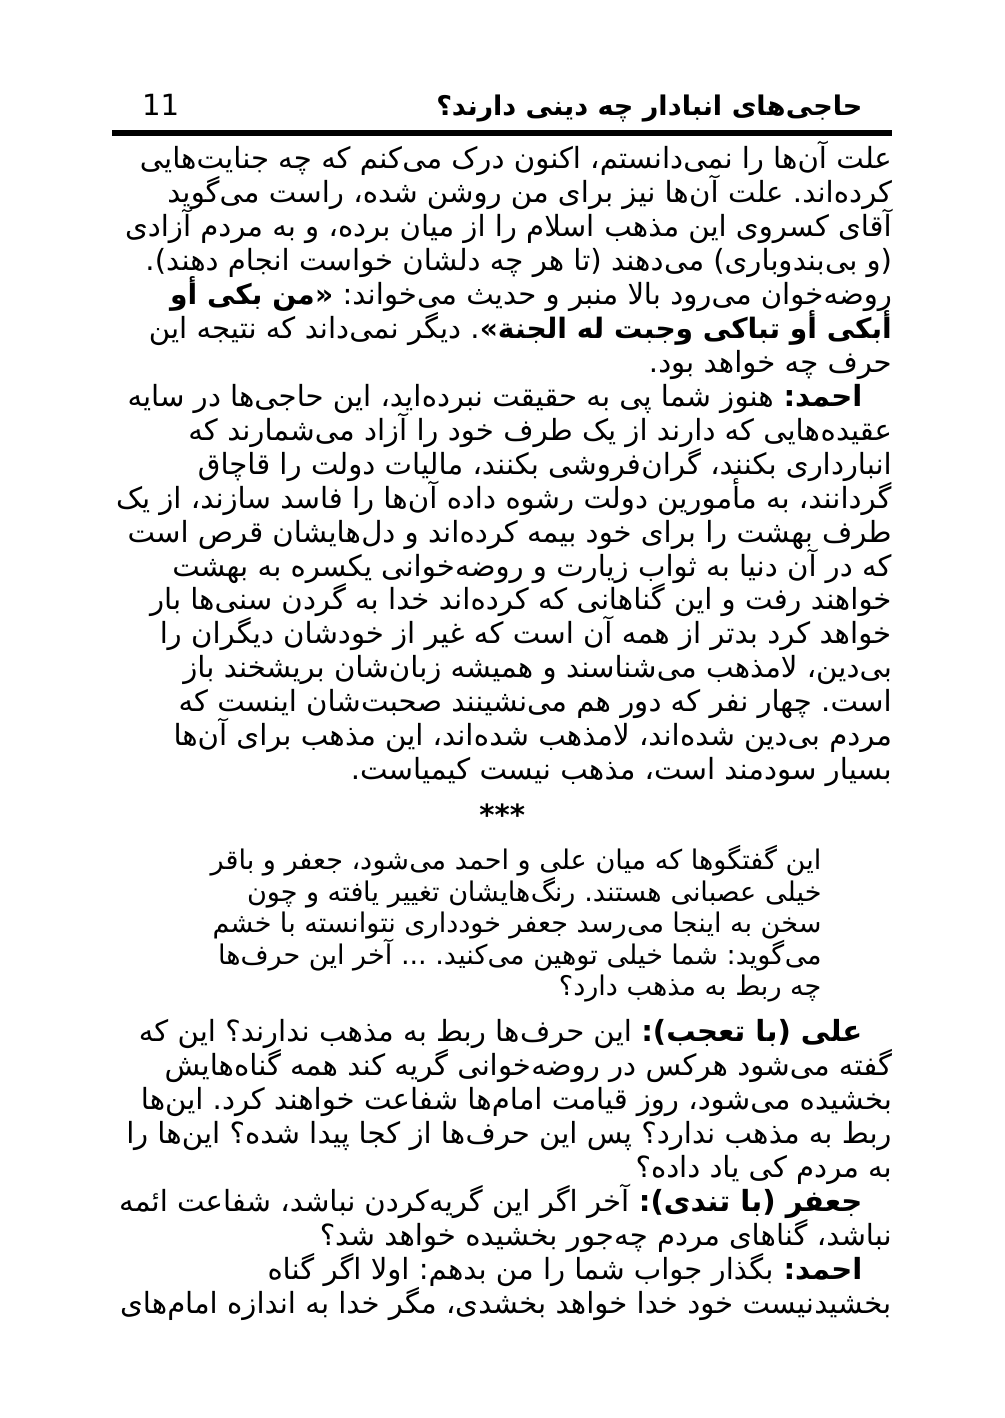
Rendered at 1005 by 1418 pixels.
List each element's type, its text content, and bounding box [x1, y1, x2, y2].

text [112, 141, 892, 379]
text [112, 1252, 892, 1320]
text جعفر (با تندی): آخر اگر این گریه‌کردن نباشد، شفاعت ائمه نباشد، گناهای مردم چه‌جور بخشیده خواهد شد؟ [112, 1184, 892, 1252]
text علی (با تعجب): این حرف‌ها ربط به مذهب ندارند؟ این که گفته می‌شود هرکس در روضه‌خوانی گریه کند همه گناه‌هایش بخشیده می‌شود، روز قیامت امام‌ها شفاعت خواهند کرد. این‌ها ربط به مذهب ندارد؟ پس این حرف‌ها از کجا پیدا شده؟ این‌ها را به مردم کی یاد داده؟ [112, 1014, 892, 1184]
text *** [112, 798, 892, 832]
table_header این گفتگوها که میان علی و احمد می‌شود، جعفر و باقر خیلی عصبانی هستند. رنگ‌هایشان تغییر یافته و چون سخن به اینجا می‌رسد جعفر خودداری نتوانسته با خشم می‌گوید: شما خیلی توهین می‌کنید. ... آخر این حرف‌ها چه ربط به مذهب دارد؟ [183, 845, 833, 1002]
text احمد: هنوز شما پی به حقیقت نبرده‌اید، این حاجی‌ها در سایه عقیده‌هایی که دارند از یک طرف خود را آزاد می‌شمارند که انبارداری بکنند، گران‌فروشی بکنند، مالیات دولت را قاچاق گردانند، به مأمورین دولت رشوه داده آن‌ها را فاسد سازند، از یک طرف بهشت را برای خود بیمه کرده‌اند و دل‌هایشان قرص است که در آن دنیا به ثواب زیارت و روضه‌خوانی یکسره به بهشت خواهند رفت و این گناهانی که کرده‌اند خدا به گردن سنی‌ها بار خواهد کرد بدتر از همه آن است که غیر از خودشان دیگران را بی‌دین، لامذهب می‌شناسند و همیشه زبان‌شان بریشخند باز است. چهار نفر که دور هم می‌نشینند صحبت‌شان اینست که مردم بی‌دین شده‌اند، لامذهب شده‌اند، این مذهب برای آن‌ها بسیار سودمند است، مذهب نیست کیمیاست. [112, 379, 892, 787]
